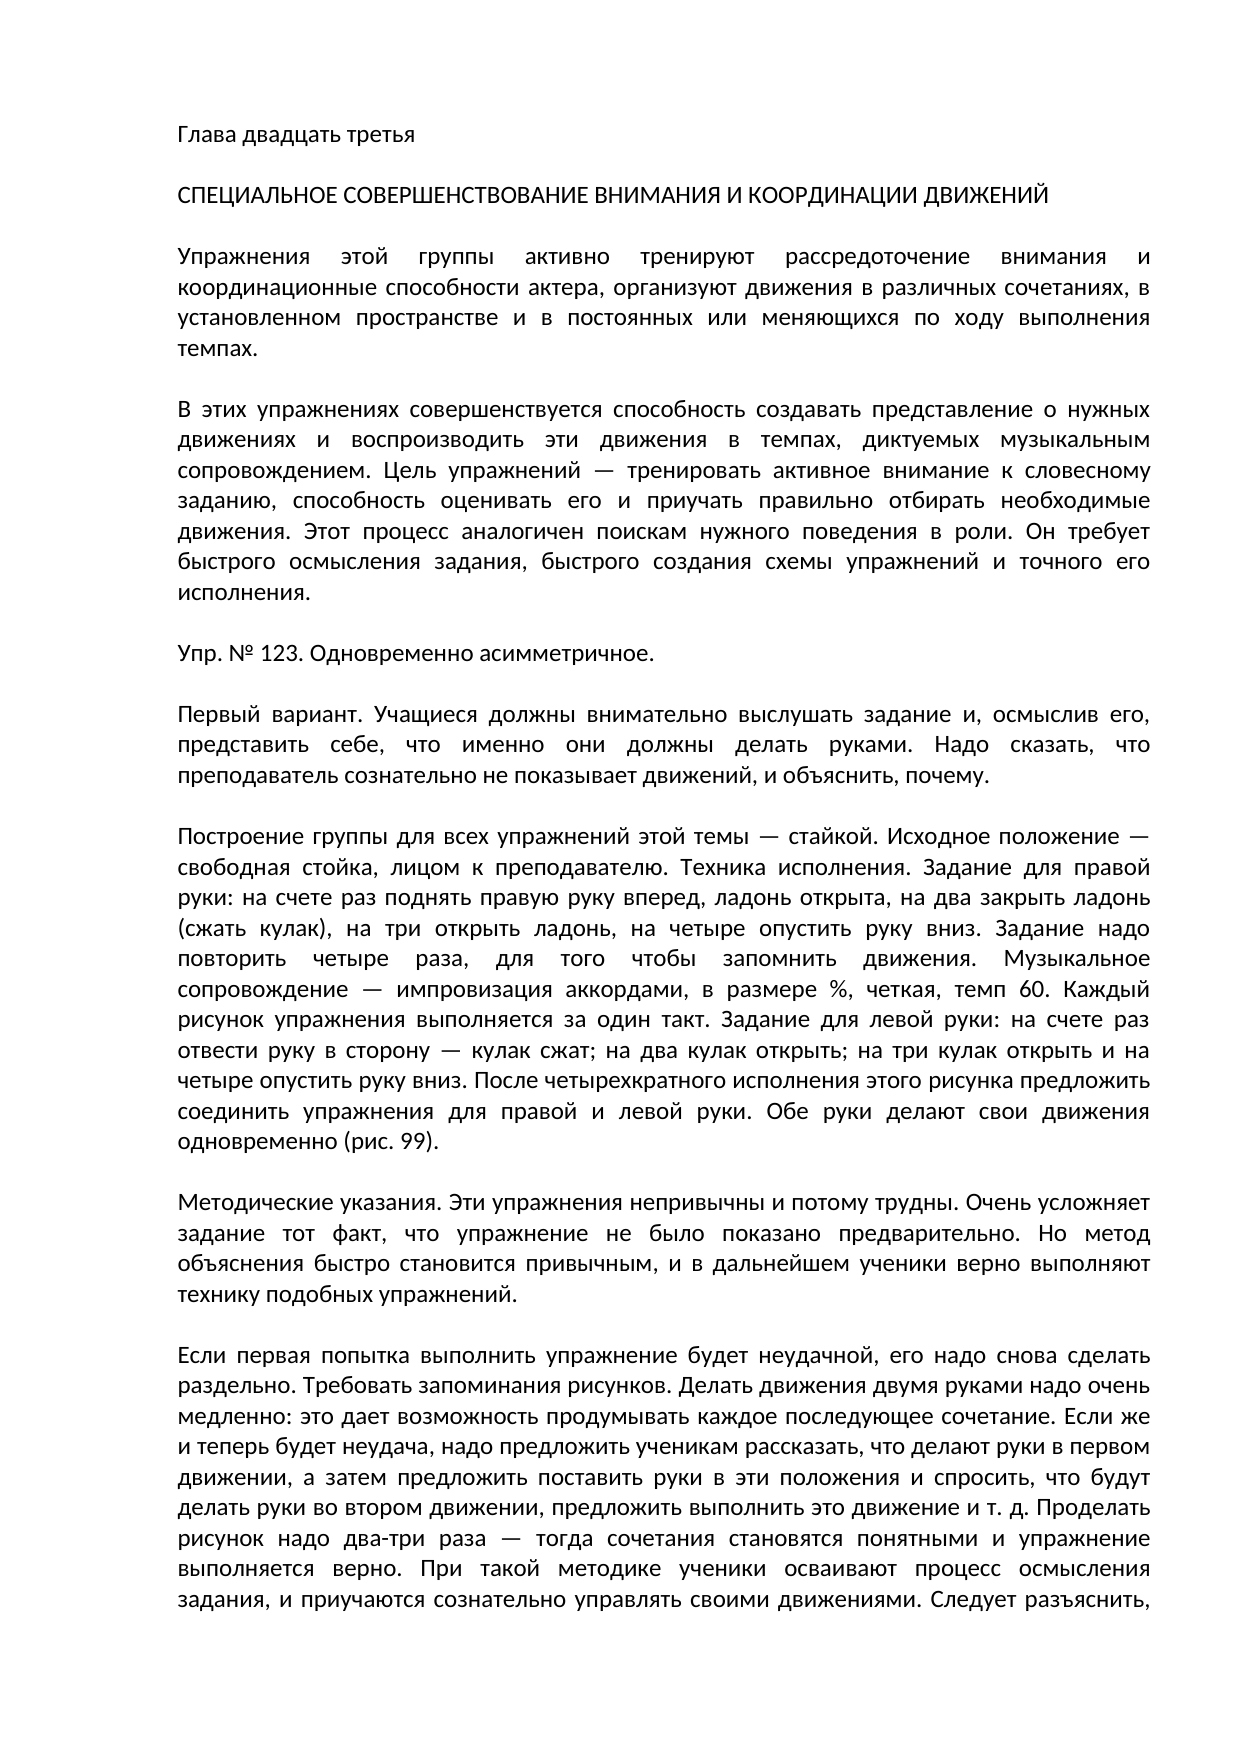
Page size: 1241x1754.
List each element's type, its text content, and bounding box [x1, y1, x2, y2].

text Построение группы для всех упражнений этой темы — стайкой. Исходное положение — свободная стойка, лицом к преподавателю. Техника исполнения. Задание для правой руки: на счете раз поднять правую руку вперед, ладонь открыта, на два закрыть ладонь (сжать кулак), на три открыть ладонь, на четыре опустить руку вниз. Задание надо повторить четыре раза, для того чтобы запомнить движения. Музыкальное сопровождение — импровизация аккордами, в размере %, четкая, темп 60. Каждый рисунок упражнения выполняется за один такт. Задание для левой руки: на счете раз отвести руку в сторону — кулак сжат; на два кулак открыть; на три кулак открыть и на четыре опустить руку вниз. После четырехкратного исполнения этого рисунка предложить соединить упражнения для правой и левой руки. Обе руки делают свои движения одновременно (рис. 99). [177, 820, 1152, 1156]
text Глава двадцать третья [177, 118, 1152, 149]
text Упр. № 123. Одновременно асимметричное. [177, 637, 1152, 667]
text Упражнения этой группы активно тренируют рассредоточение внимания и координационные способности актера, организуют движения в различных сочетаниях, в установленном пространстве и в постоянных или меняющихся по ходу выполнения темпах. [177, 240, 1152, 362]
text В этих упражнениях совершенствуется способность создавать представление о нужных движениях и воспроизводить эти движения в темпах, диктуемых музыкальным сопровождением. Цель упражнений — тренировать активное внимание к словесному заданию, способность оценивать его и приучать правильно отбирать необходимые движения. Этот процесс аналогичен поискам нужного поведения в роли. Он требует быстрого осмысления задания, быстрого создания схемы упражнений и точного его исполнения. [177, 393, 1152, 606]
text Первый вариант. Учащиеся должны внимательно выслушать задание и, осмыслив его, представить себе, что именно они должны делать руками. Надо сказать, что преподаватель сознательно не показывает движений, и объяснить, почему. [177, 698, 1152, 789]
text Методические указания. Эти упражнения непривычны и потому трудны. Очень усложняет задание тот факт, что упражнение не было показано предварительно. Но метод объяснения быстро становится привычным, и в дальнейшем ученики верно выполняют технику подобных упражнений. [177, 1186, 1152, 1308]
text СПЕЦИАЛЬНОЕ СОВЕРШЕНСТВОВАНИЕ ВНИМАНИЯ И КООРДИНАЦИИ ДВИЖЕНИЙ [177, 179, 1152, 210]
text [177, 1339, 1152, 1614]
